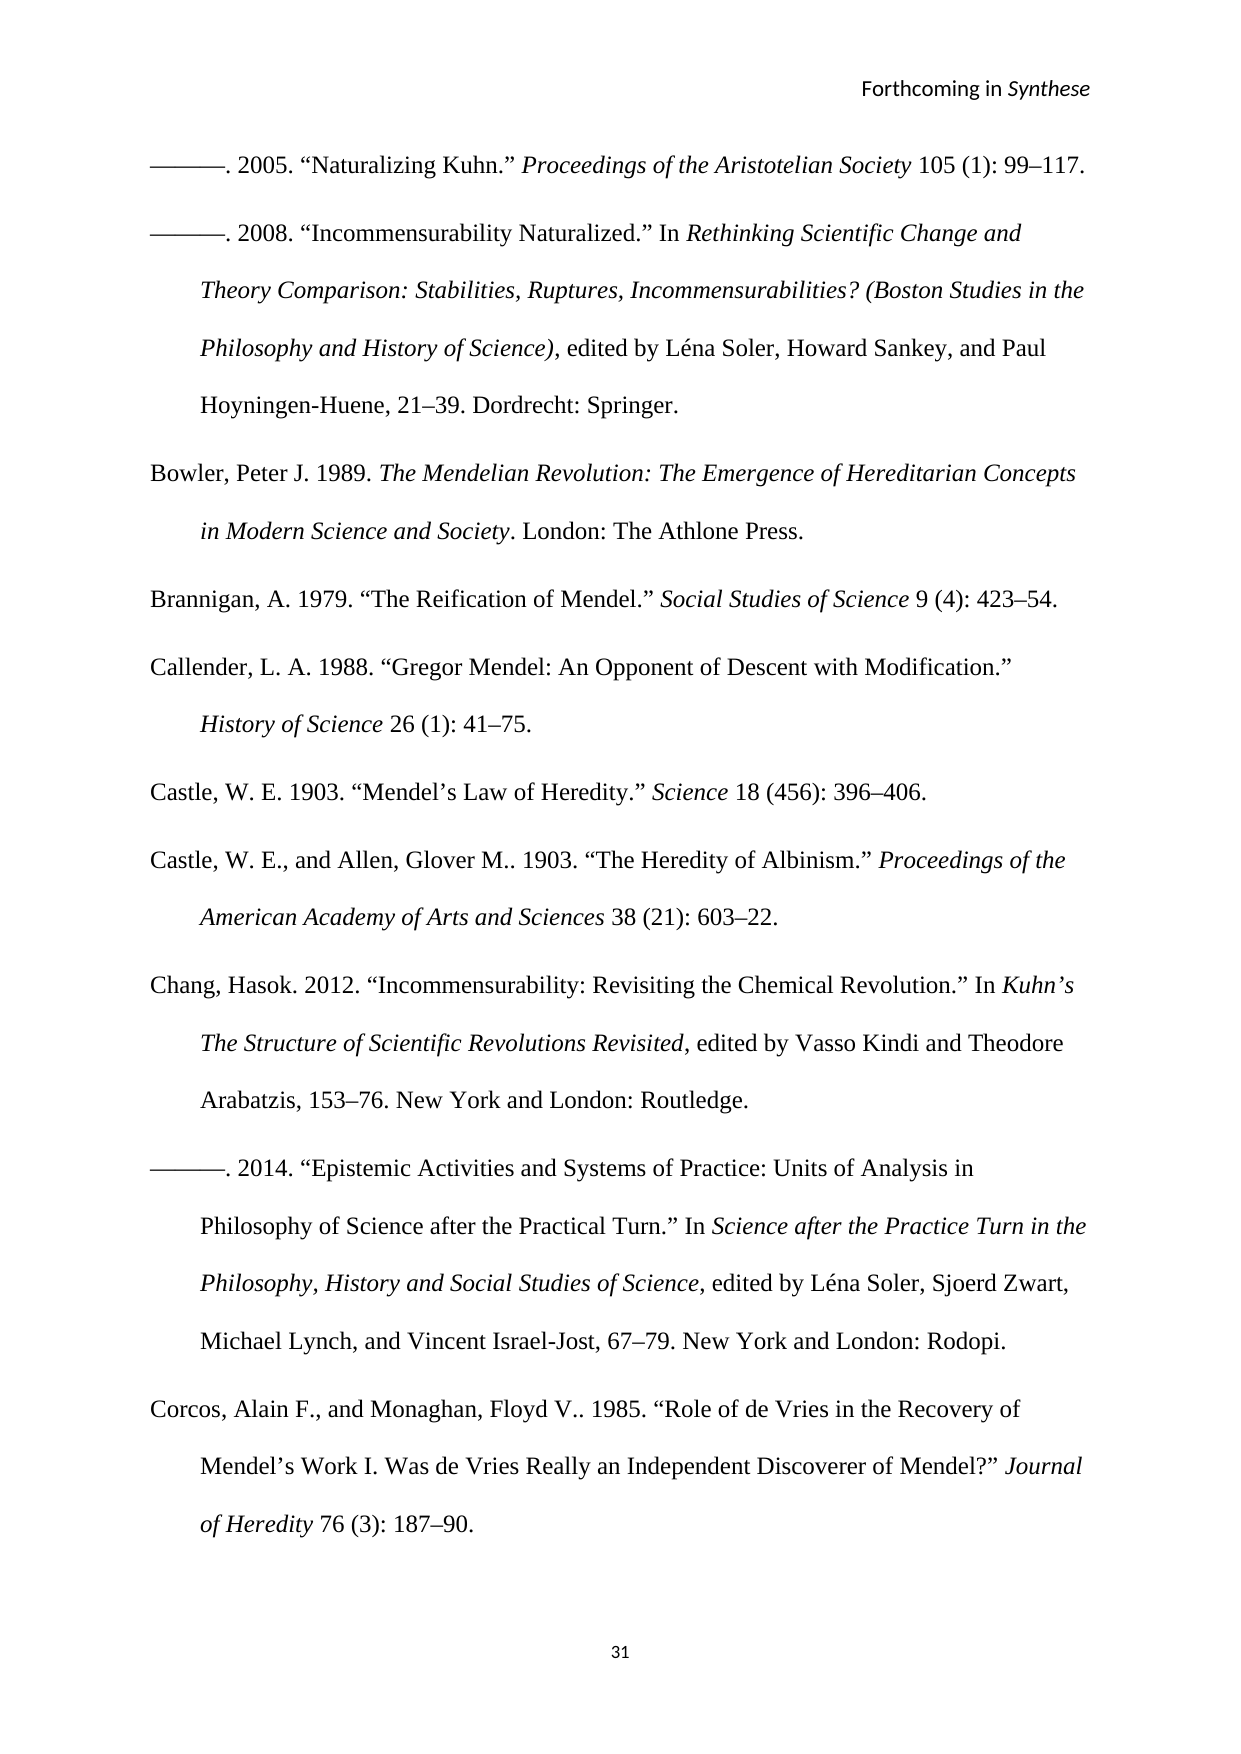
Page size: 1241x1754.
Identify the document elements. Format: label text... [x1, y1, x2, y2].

text Chang, Hasok. 2012. “Incommensurability: Revisiting the Chemical Revolution.” In Kuhn’s The Structure of Scientific Revolutions Revisited, edited by Vasso Kindi and Theodore Arabatzis, 153–76. New York and London: Routledge. [150, 970, 1090, 1114]
text Corcos, Alain F., and Monaghan, Floyd V.. 1985. “Role of de Vries in the Recovery of Mendel’s Work I. Was de Vries Really an Independent Discoverer of Mendel?” Journal of Heredity 76 (3): 187–90. [150, 1394, 1090, 1537]
text Bowler, Peter J. 1989. The Mendelian Revolution: The Emergence of Hereditarian Concepts in Modern Science and Society. London: The Athlone Press. [150, 458, 1090, 544]
text Castle, W. E., and Allen, Glover M.. 1903. “The Heredity of Albinism.” Proceedings of the American Academy of Arts and Sciences 38 (21): 603–22. [150, 845, 1090, 931]
text ———. 2014. “Epistemic Activities and Systems of Practice: Units of Analysis in Philosophy of Science after the Practical Turn.” In Science after the Practice Turn in the Philosophy, History and Social Studies of Science, edited by Léna Soler, Sjoerd Zwart, Michael Lynch, and Vincent Israel-Jost, 67–79. New York and London: Rodopi. [150, 1153, 1090, 1354]
text Callender, L. A. 1988. “Gregor Mendel: An Opponent of Descent with Modification.” History of Science 26 (1): 41–75. [150, 652, 1090, 738]
text Castle, W. E. 1903. “Mendel’s Law of Heredity.” Science 18 (456): 396–406. [150, 777, 1090, 806]
text Brannigan, A. 1979. “The Reification of Mendel.” Social Studies of Science 9 (4): 423–54. [150, 584, 1090, 612]
text ———. 2008. “Incommensurability Naturalized.” In Rethinking Scientific Change and Theory Comparison: Stabilities, Ruptures, Incommensurabilities? (Boston Studies in the Philosophy and History of Science), edited by Léna Soler, Howard Sankey, and Paul Hoyningen-Huene, 21–39. Dordrecht: Springer. [150, 218, 1090, 419]
text ———. 2005. “Naturalizing Kuhn.” Proceedings of the Aristotelian Society 105 (1): 99–117. [150, 150, 1090, 179]
